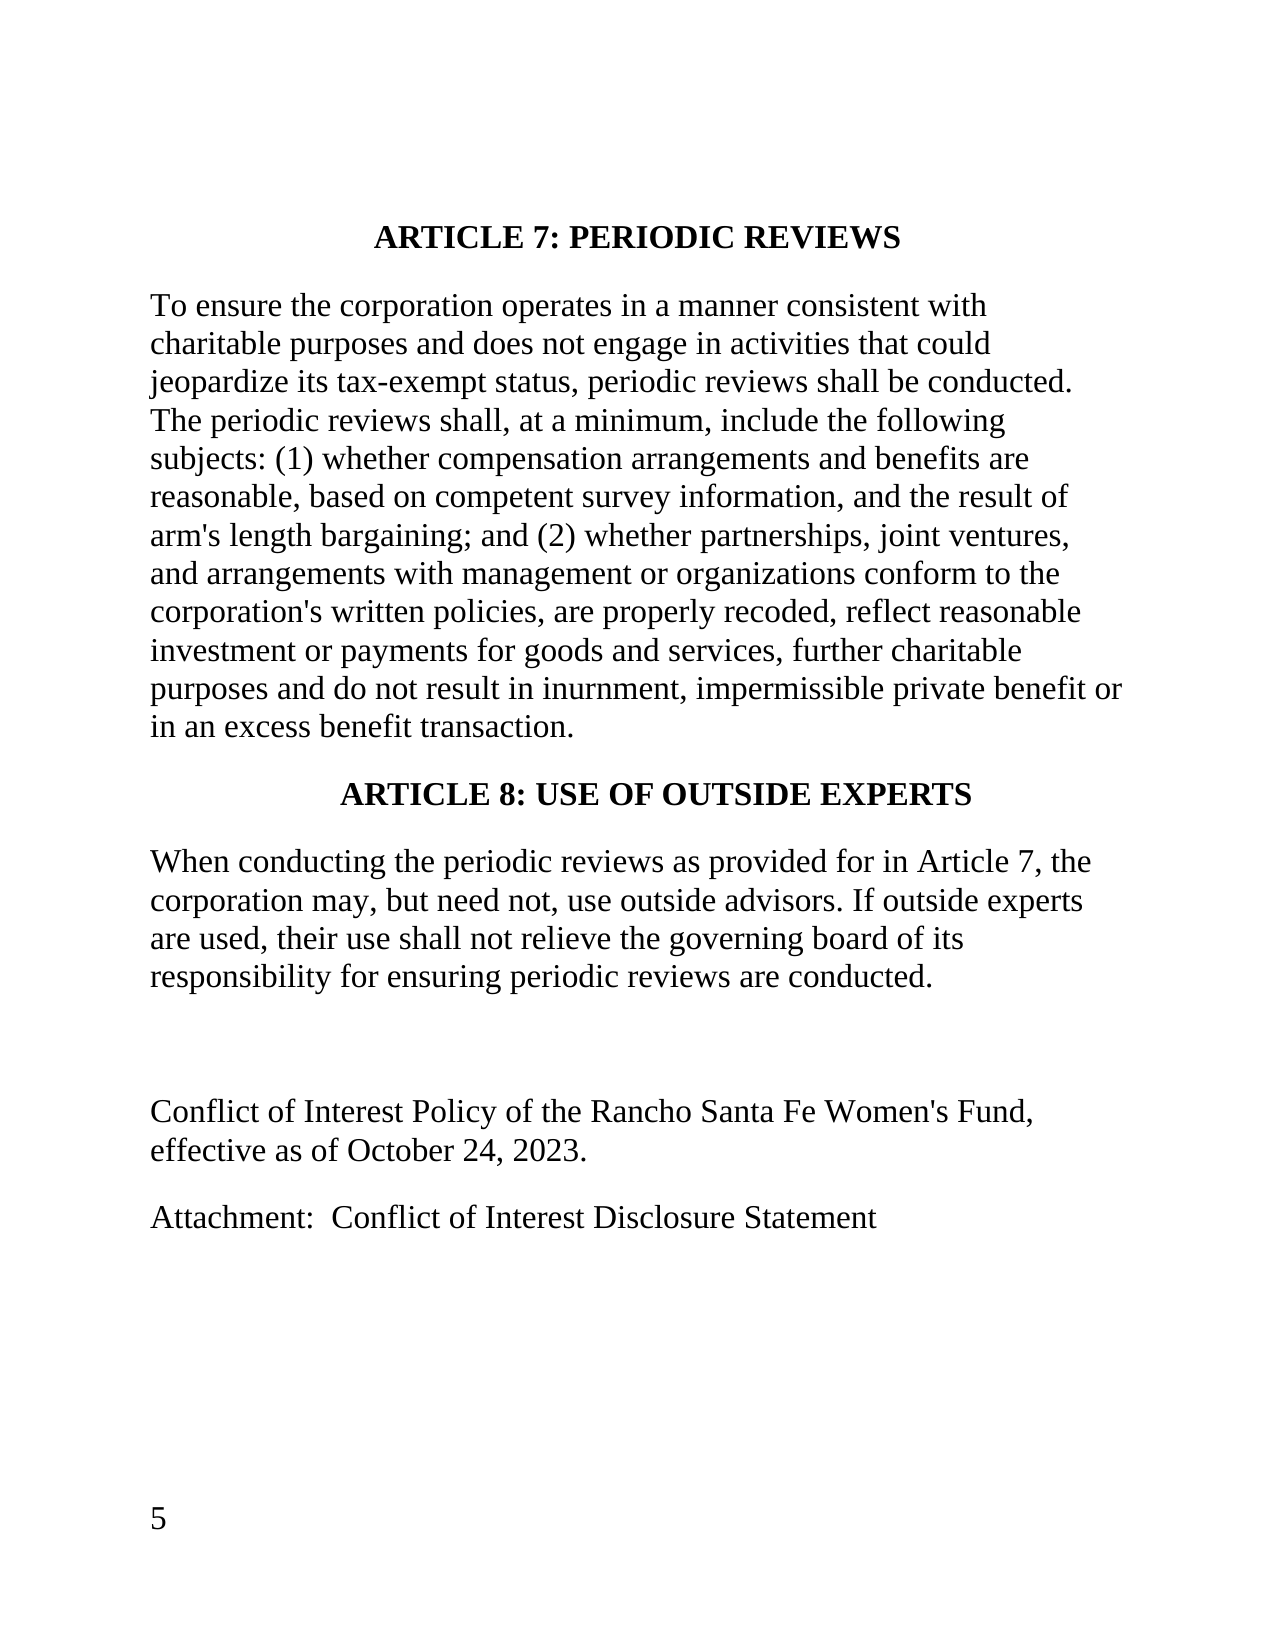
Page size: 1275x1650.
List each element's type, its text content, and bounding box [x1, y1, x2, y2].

text Conflict of Interest Policy of the Rancho Santa Fe Women's Fund, effective as of October 24, 2023. [150, 1092, 1125, 1168]
text To ensure the corporation operates in a manner consistent with charitable purposes and does not engage in activities that could jeopardize its tax-exempt status, periodic reviews shall be conducted. The periodic reviews shall, at a minimum, include the following subjects: (1) whether compensation arrangements and benefits are reasonable, based on competent survey information, and the result of arm's length bargaining; and (2) whether partnerships, joint ventures, and arrangements with management or organizations conform to the corporation's written policies, are properly recoded, reflect reasonable investment or payments for goods and services, further charitable purposes and do not result in inurnment, impermissible private benefit or in an excess benefit transaction. [150, 285, 1125, 745]
text When conducting the periodic reviews as provided for in Article 7, the corporation may, but need not, use outside advisors. If outside experts are used, their use shall not relieve the governing board of its responsibility for ensuring periodic reviews are conducted. [150, 842, 1125, 995]
text ARTICLE 7: PERIODIC REVIEWS [150, 217, 1125, 256]
text Attachment: Conflict of Interest Disclosure Statement [150, 1197, 1125, 1236]
text ARTICLE 8: USE OF OUTSIDE EXPERTS [187, 774, 1125, 812]
